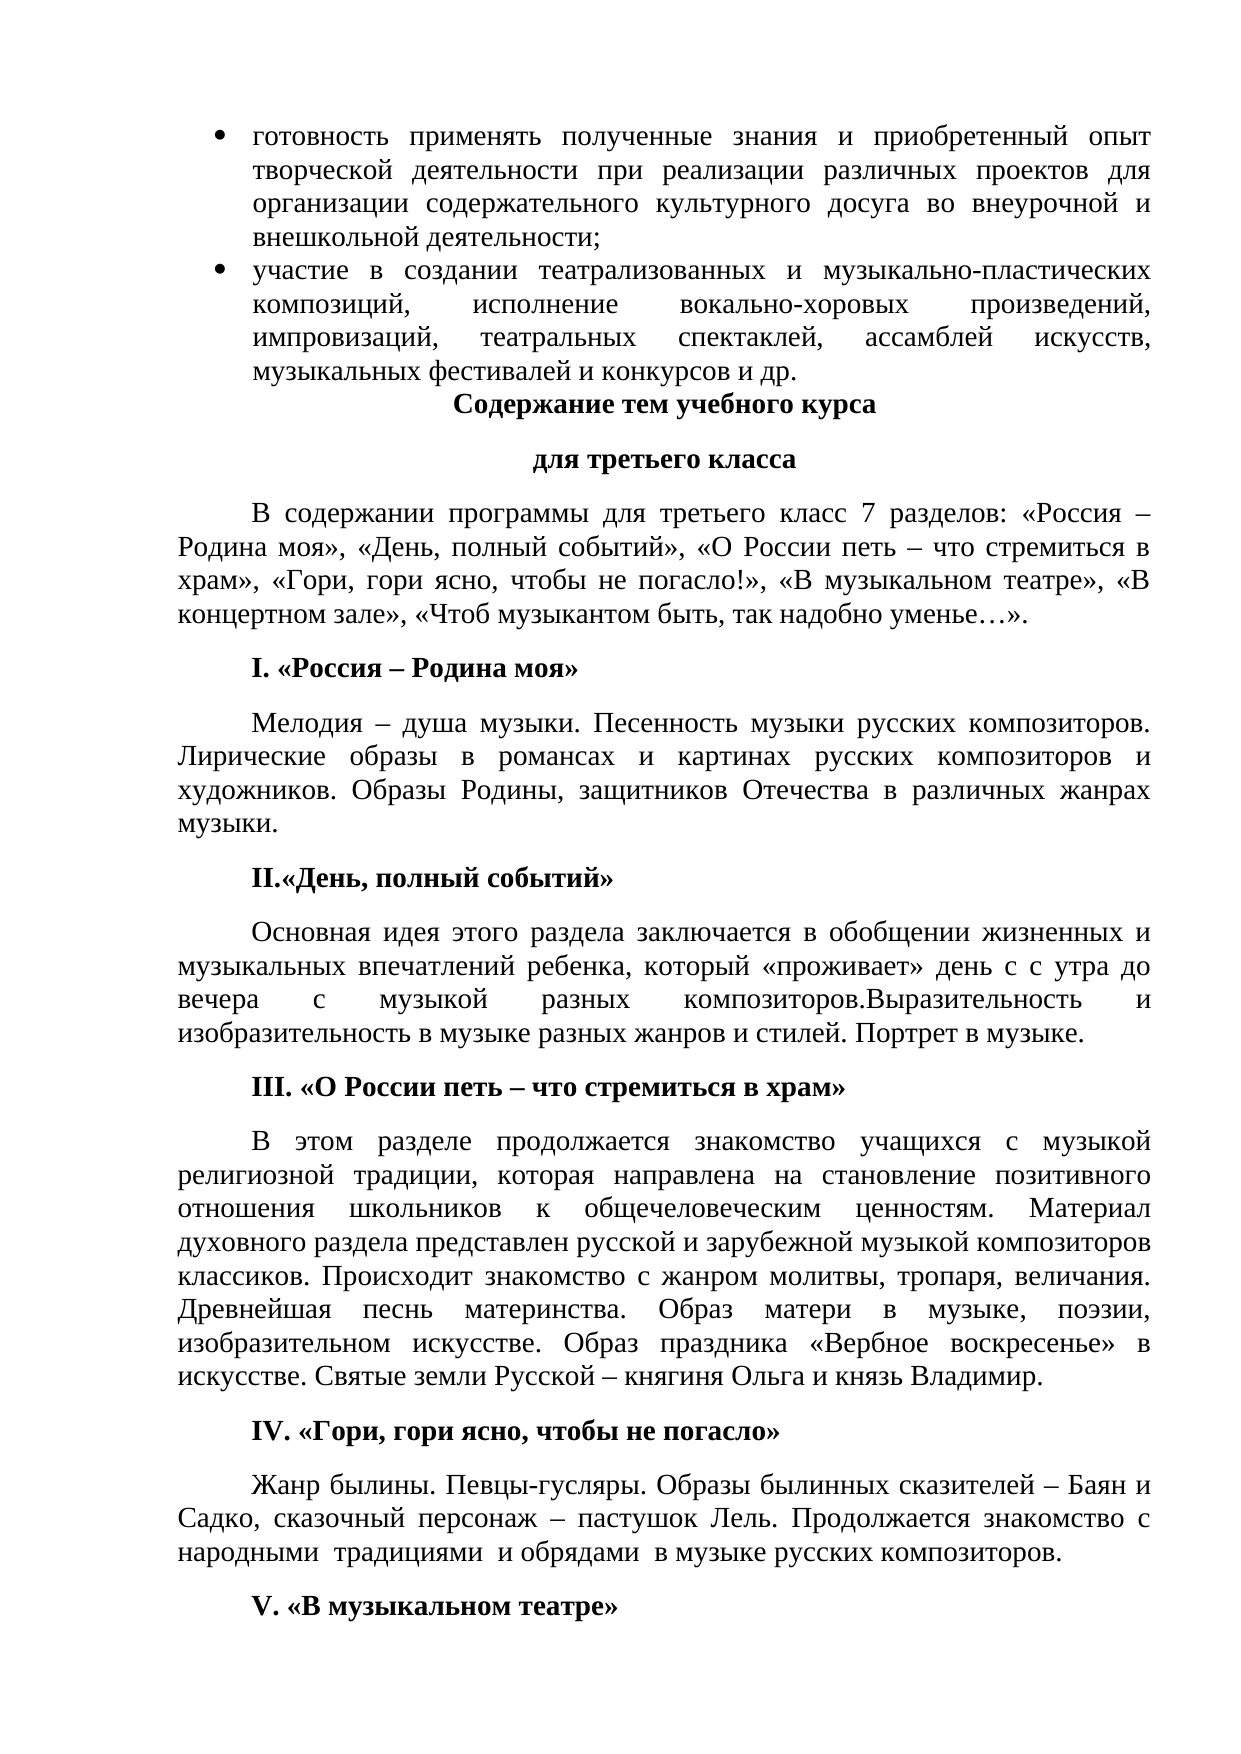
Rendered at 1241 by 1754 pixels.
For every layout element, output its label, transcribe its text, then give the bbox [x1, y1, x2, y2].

text Жанр былины. Певцы-гусляры. Образы былинных сказителей – Баян и Садко, сказочный персонаж – пастушок Лель. Продолжается знакомство с народными традициями и обрядами в музыке русских композиторов. [177, 1467, 1152, 1568]
text V. «В музыкальном театре» [177, 1588, 1152, 1622]
list участие в создании театрализованных и музыкально-пластических композиций, исполнение вокально-хоровых произведений, импровизаций, театральных спектаклей, ассамблей искусств, музыкальных фестивалей и конкурсов и др. [215, 252, 1152, 387]
text В содержании программы для третьего класс 7 разделов: «Россия – Родина моя», «День, полный событий», «О России петь – что стремиться в храм», «Гори, гори ясно, чтобы не погасло!», «В музыкальном театре», «В концертном зале», «Чтоб музыкантом быть, так надобно уменье…». [177, 495, 1152, 629]
text Мелодия – душа музыки. Песенность музыки русских композиторов. Лирические образы в романсах и картинах русских композиторов и художников. Образы Родины, защитников Отечества в различных жанрах музыки. [177, 705, 1152, 839]
text В этом разделе продолжается знакомство учащихся с музыкой религиозной традиции, которая направлена на становление позитивного отношения школьников к общечеловеческим ценностям. Материал духовного раздела представлен русской и зарубежной музыкой композиторов классиков. Происходит знакомство с жанром молитвы, тропаря, величания. Древнейшая песнь материнства. Образ матери в музыке, поэзии, изобразительном искусстве. Образ праздника «Вербное воскресенье» в искусстве. Святые земли Русской – княгиня Ольга и князь Владимир. [177, 1123, 1152, 1392]
text IV. «Гори, гори ясно, чтобы не погасло» [177, 1413, 1152, 1446]
text для третьего класса [177, 441, 1152, 474]
text II.«День, полный событий» [177, 860, 1152, 893]
list готовность применять полученные знания и приобретенный опыт творческой деятельности при реализации различных проектов для организации содержательного культурного досуга во внеурочной и внешкольной деятельности; [215, 118, 1152, 252]
text Основная идея этого раздела заключается в обобщении жизненных и музыкальных впечатлений ребенка, который «проживает» день с с утра до вечера с музыкой разных композиторов.Выразительность и изобразительность в музыке разных жанров и стилей. Портрет в музыке. [177, 914, 1152, 1048]
text Содержание тем учебного курса [177, 387, 1152, 420]
text III. «О России петь – что стремиться в храм» [177, 1069, 1152, 1103]
text I. «Россия – Родина моя» [177, 650, 1152, 684]
